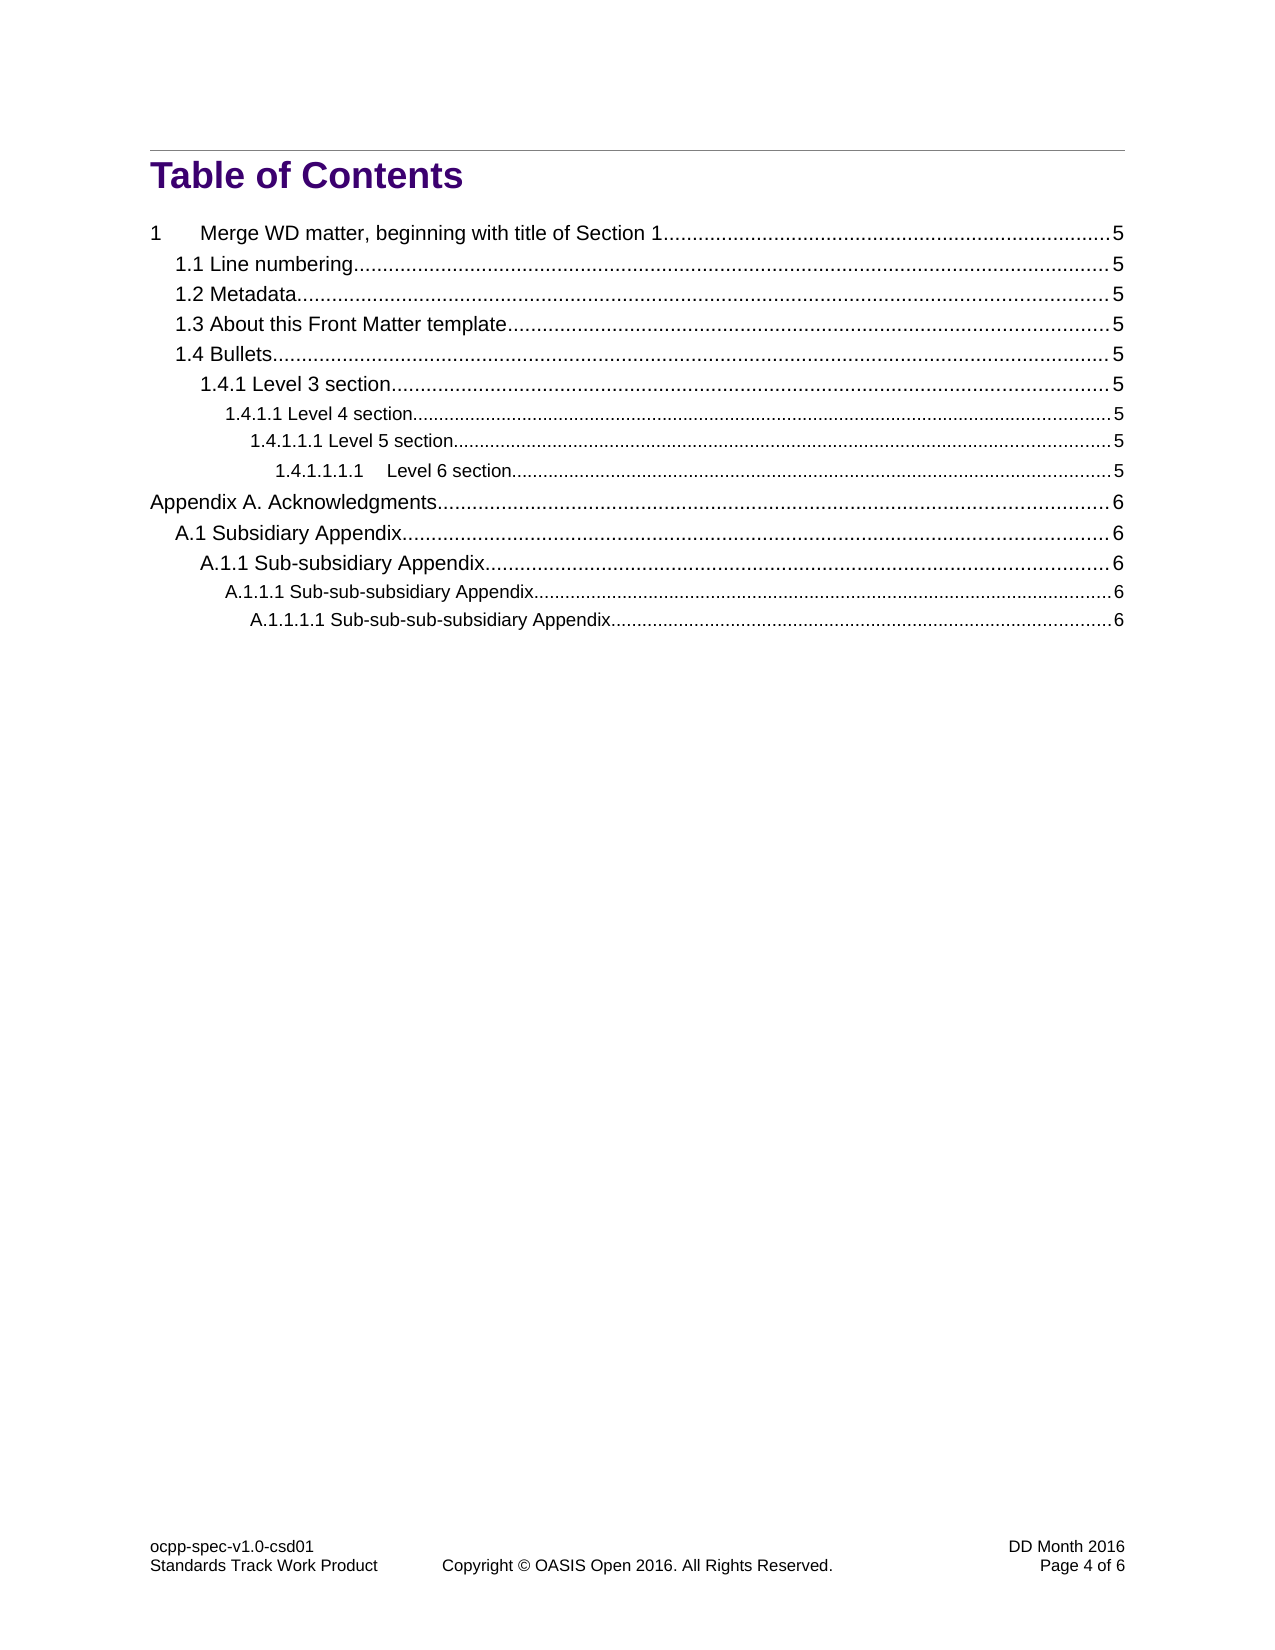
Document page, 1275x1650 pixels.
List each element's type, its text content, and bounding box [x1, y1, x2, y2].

text Appendix A. Acknowledgments 6 [150, 490, 1125, 514]
text Table of Contents [150, 151, 1125, 196]
text 1.4.1.1 Level 4 section 5 [225, 402, 1125, 424]
text 1.4.1 Level 3 section 5 [200, 372, 1125, 396]
text 1.2 Metadata 5 [175, 282, 1125, 306]
text A.1.1 Sub-subsidiary Appendix 6 [200, 551, 1125, 574]
text 1.4 Bullets 5 [175, 342, 1125, 366]
text A.1.1.1 Sub-sub-subsidiary Appendix 6 [225, 581, 1125, 602]
text A.1.1.1.1 Sub-sub-sub-subsidiary Appendix 6 [250, 608, 1125, 630]
text 1.3 About this Front Matter template 5 [175, 312, 1125, 336]
text 1.4.1.1.1 Level 5 section 5 [250, 430, 1125, 452]
text 1.1 Line numbering 5 [175, 251, 1125, 275]
text 1 Merge WD matter, beginning with title of Section 1 5 [150, 221, 1125, 245]
text 1.4.1.1.1.1 Level 6 section 5 [275, 460, 1125, 482]
text A.1 Subsidiary Appendix 6 [175, 520, 1125, 544]
